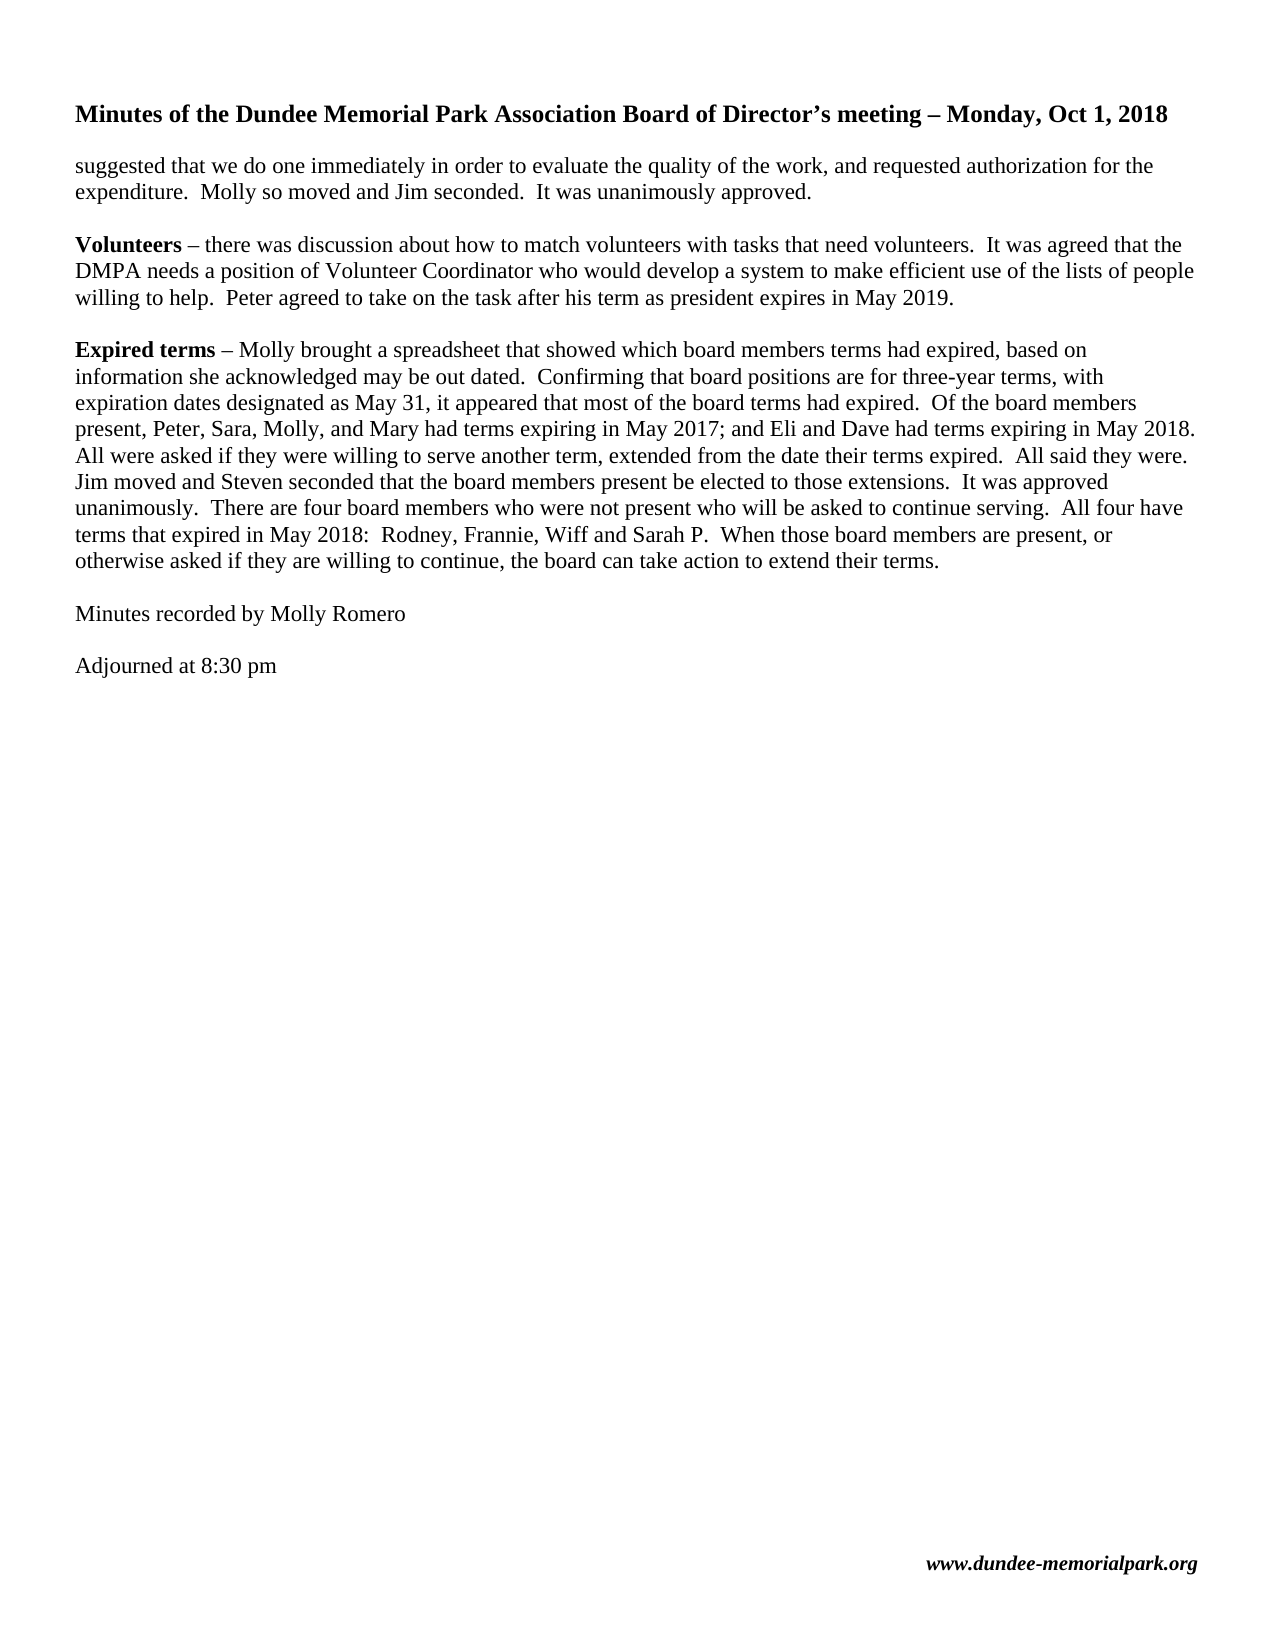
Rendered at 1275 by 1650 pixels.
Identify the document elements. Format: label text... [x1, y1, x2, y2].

text Expired terms – Molly brought a spreadsheet that showed which board members terms had expired, based on information she acknowledged may be out dated. Confirming that board positions are for three-year terms, with expiration dates designated as May 31, it appeared that most of the board terms had expired. Of the board members present, Peter, Sara, Molly, and Mary had terms expiring in May 2017; and Eli and Dave had terms expiring in May 2018. All were asked if they were willing to serve another term, extended from the date their terms expired. All said they were. Jim moved and Steven seconded that the board members present be elected to those extensions. It was approved unanimously. There are four board members who were not present who will be asked to continue serving. All four have terms that expired in May 2018: Rodney, Frannie, Wiff and Sarah P. When those board members are present, or otherwise asked if they are willing to continue, the board can take action to extend their terms. [75, 336, 1200, 573]
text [75, 152, 1200, 204]
text Volunteers – there was discussion about how to match volunteers with tasks that need volunteers. It was agreed that the DMPA needs a position of Volunteer Coordinator who would develop a system to make efficient use of the lists of people willing to help. Peter agreed to take on the task after his term as president expires in May 2019. [75, 231, 1200, 310]
text Minutes recorded by Molly Romero [75, 600, 1200, 626]
text Adjourned at 8:30 pm [75, 653, 1200, 679]
